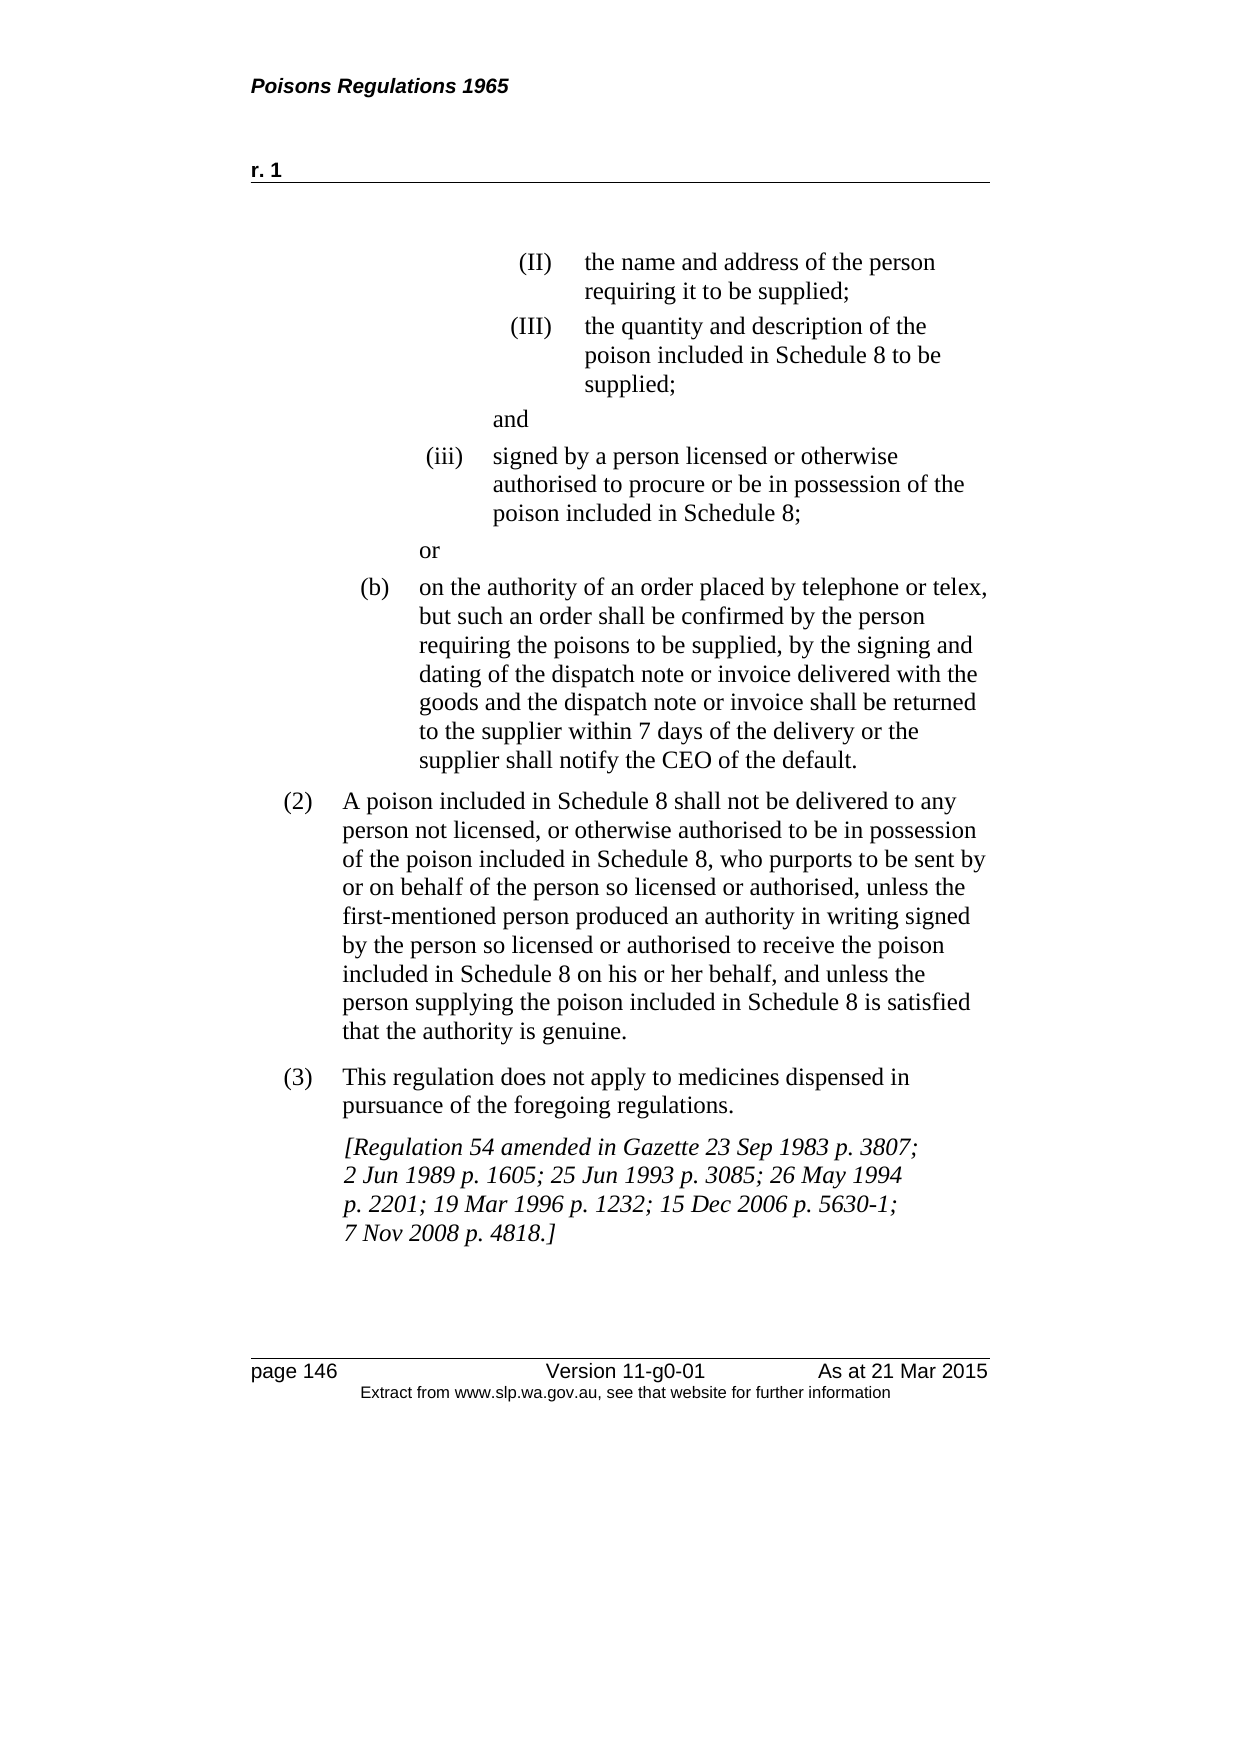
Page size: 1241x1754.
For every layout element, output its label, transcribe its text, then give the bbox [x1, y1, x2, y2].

text or [251, 535, 990, 564]
text (3) This regulation does not apply to medicines dispensed in pursuance of the foregoing regulations. [251, 1062, 990, 1119]
text (b) on the authority of an order placed by telephone or telex, but such an order shall be confirmed by the person requiring the poisons to be supplied, by the signing and dating of the dispatch note or invoice delivered with the goods and the dispatch note or invoice shall be returned to the supplier within 7 days of the delivery or the supplier shall notify the CEO of the default. [251, 572, 990, 774]
text [Regulation 54 amended in Gazette 23 Sep 1983 p. 3807; 2 Jun 1989 p. 1605; 25 Jun 1993 p. 3085; 26 May 1994 p. 2201; 19 Mar 1996 p. 1232; 15 Dec 2006 p. 5630-1; 7 Nov 2008 p. 4818.] [251, 1132, 990, 1247]
text (II) the name and address of the person requiring it to be supplied; [251, 247, 990, 305]
text and [251, 404, 990, 432]
text (III) the quantity and description of the poison included in Schedule 8 to be supplied; [251, 311, 990, 397]
text (iii) signed by a person licensed or otherwise authorised to procure or be in possession of the poison included in Schedule 8; [251, 441, 990, 527]
text (2) A poison included in Schedule 8 shall not be delivered to any person not licensed, or otherwise authorised to be in possession of the poison included in Schedule 8, who purports to be sent by or on behalf of the person so licensed or authorised, unless the first-mentioned person produced an authority in writing signed by the person so licensed or authorised to receive the poison included in Schedule 8 on his or her behalf, and unless the person supplying the poison included in Schedule 8 is satisfied that the authority is genuine. [251, 786, 990, 1045]
